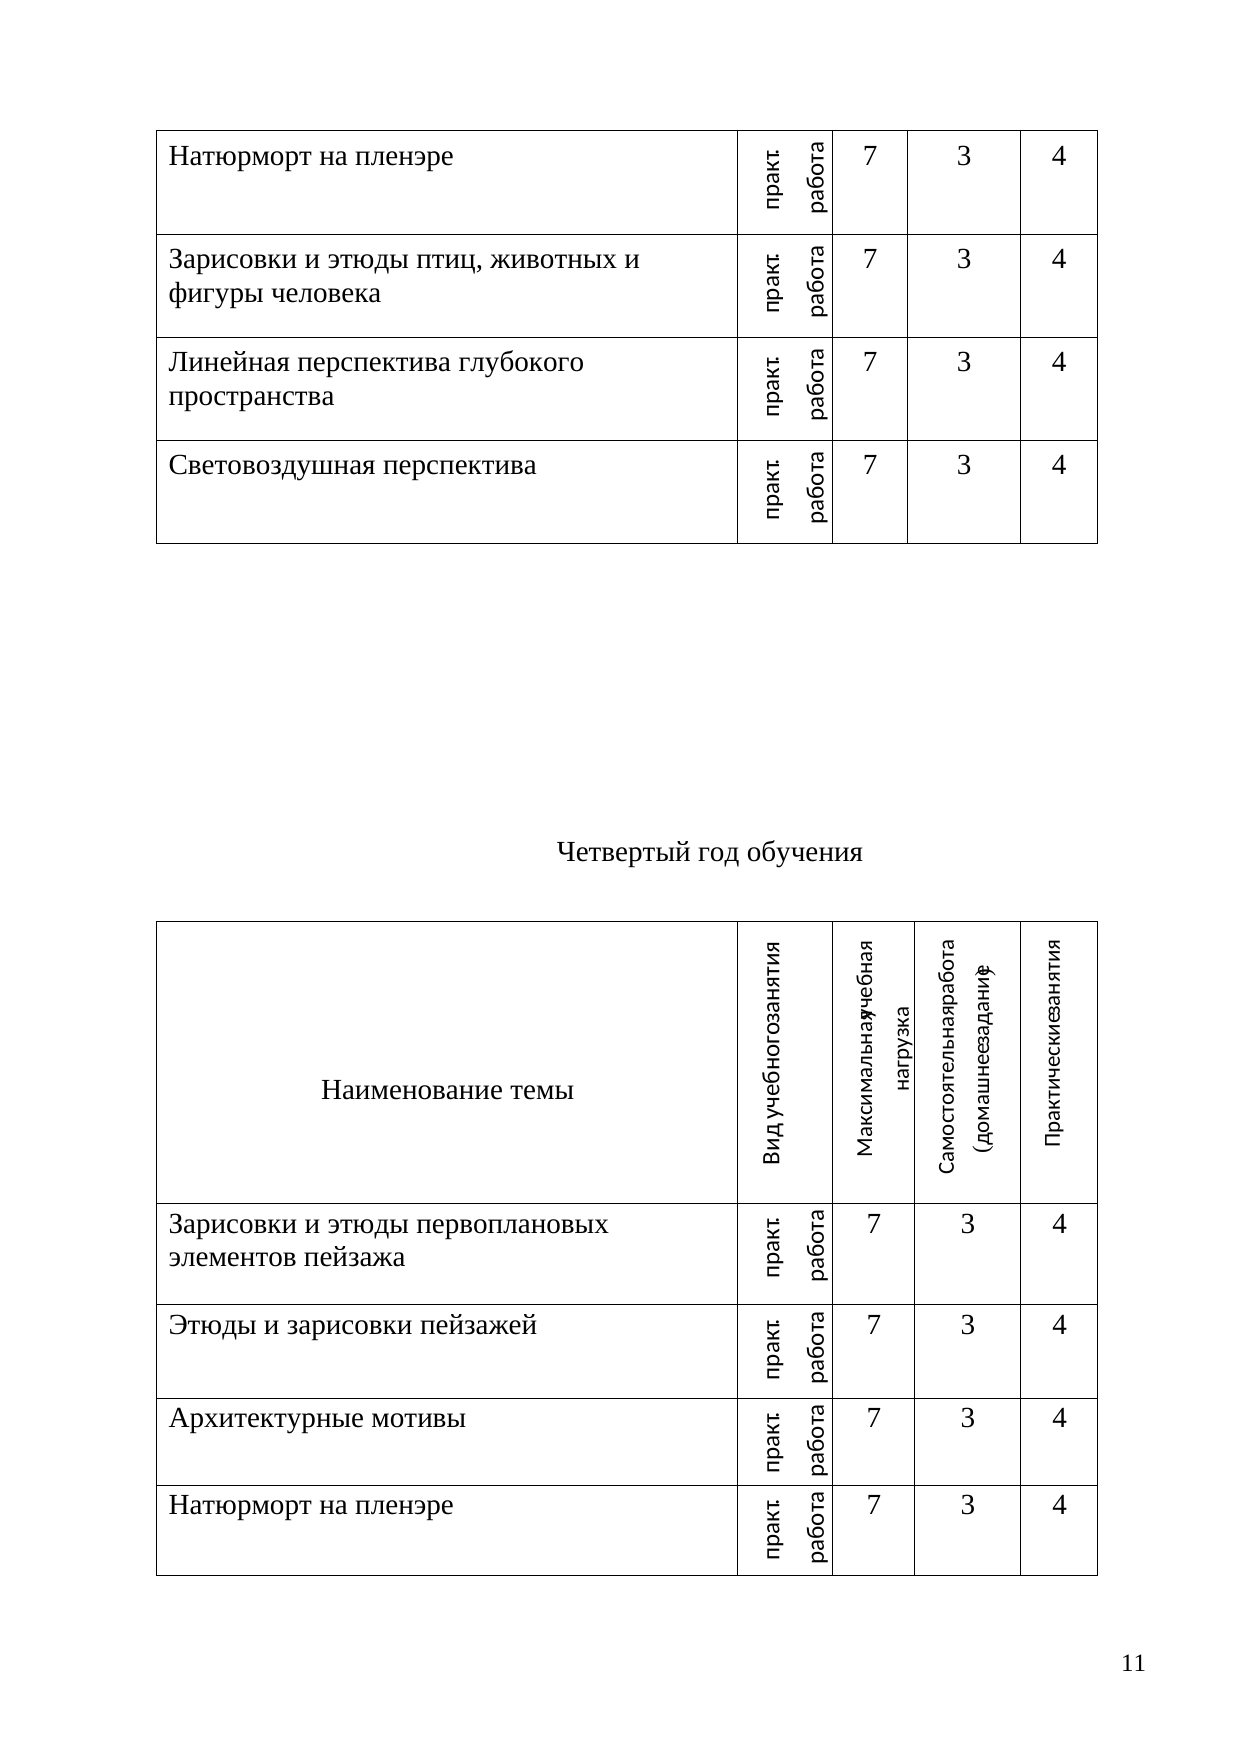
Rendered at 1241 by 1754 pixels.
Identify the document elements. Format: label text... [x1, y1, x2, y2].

table_header [833, 922, 914, 1203]
table_cell [799, 1486, 832, 1574]
table_cell [738, 441, 799, 543]
table_cell 7 [833, 1305, 914, 1398]
table_cell 3 [908, 235, 1020, 337]
table_cell 4 [1021, 338, 1097, 440]
table_header [915, 922, 1020, 1203]
table_cell 3 [915, 1399, 1020, 1484]
table_cell [738, 1204, 799, 1304]
table_cell 4 [1021, 1399, 1097, 1484]
table_cell 3 [908, 338, 1020, 440]
table_cell [799, 1204, 832, 1304]
table_cell 7 [833, 1204, 914, 1304]
table_cell Линейная перспектива глубокого пространства [157, 338, 737, 440]
table_cell 3 [908, 441, 1020, 543]
table_header [1021, 922, 1097, 1203]
table_cell 7 [833, 131, 907, 233]
table_cell 7 [833, 441, 907, 543]
table_header Наименование темы [157, 922, 737, 1203]
table_cell Этюды и зарисовки пейзажей [157, 1305, 737, 1398]
table_cell 7 [833, 1399, 914, 1484]
table_cell 7 [833, 338, 907, 440]
table_cell [738, 1305, 799, 1398]
table_cell Зарисовки и этюды первоплановых элементов пейзажа [157, 1204, 737, 1304]
table_cell 7 [833, 235, 907, 337]
table_cell Зарисовки и этюды птиц, животных и фигуры человека [157, 235, 737, 337]
table_cell 4 [1021, 1305, 1097, 1398]
table_cell 4 [1021, 1486, 1097, 1574]
table_cell [799, 1305, 832, 1398]
table_cell 4 [1021, 1204, 1097, 1304]
table_cell Натюрморт на пленэре [157, 131, 737, 233]
table_header [799, 922, 832, 1203]
table_cell [738, 338, 799, 440]
text Четвертый год обучения [168, 834, 863, 868]
table_cell [738, 1399, 799, 1484]
table_cell [738, 1486, 799, 1574]
table_cell 3 [915, 1204, 1020, 1304]
table_cell [738, 235, 799, 337]
table_cell [799, 131, 832, 233]
table_cell Световоздушная перспектива [157, 441, 737, 543]
table_cell 4 [1021, 131, 1097, 233]
table_cell 3 [915, 1486, 1020, 1574]
table_cell Архитектурные мотивы [157, 1399, 737, 1484]
table_header [738, 922, 799, 1203]
table_cell [799, 1399, 832, 1484]
table_cell [799, 441, 832, 543]
table_cell Натюрморт на пленэре [157, 1486, 737, 1574]
table_cell 4 [1021, 441, 1097, 543]
table_cell [799, 338, 832, 440]
table_cell 3 [908, 131, 1020, 233]
table_cell 3 [915, 1305, 1020, 1398]
table_cell 7 [833, 1486, 914, 1574]
table_cell [799, 235, 832, 337]
table_cell 4 [1021, 235, 1097, 337]
table_cell [738, 131, 799, 233]
